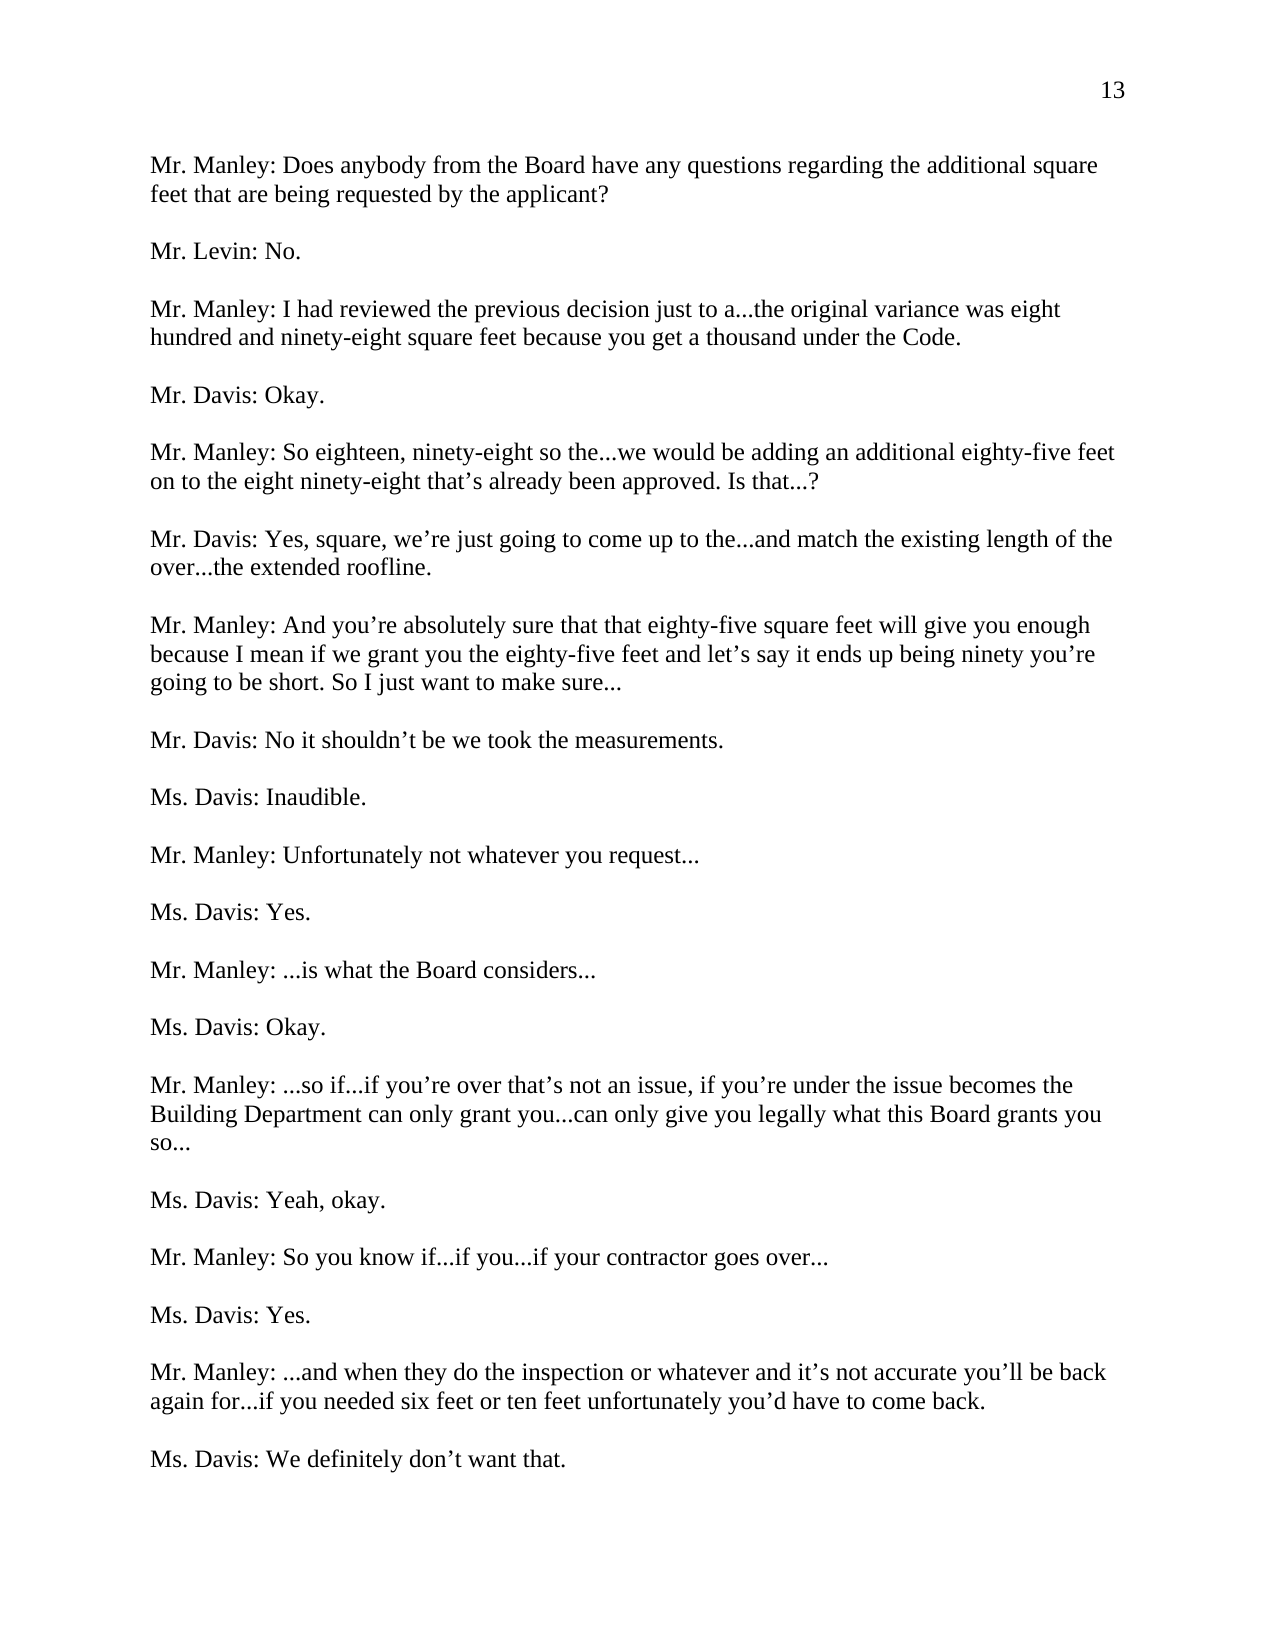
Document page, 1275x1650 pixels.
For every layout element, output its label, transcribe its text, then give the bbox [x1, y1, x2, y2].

text Mr. Manley: So you know if...if you...if your contractor goes over... [150, 1242, 1125, 1271]
text Ms. Davis: Inaudible. [150, 782, 1125, 811]
text Mr. Manley: Unfortunately not whatever you request... [150, 840, 1125, 869]
text Mr. Manley: Does anybody from the Board have any questions regarding the additional square feet that are being requested by the applicant? [150, 150, 1125, 207]
text Ms. Davis: Yeah, okay. [150, 1185, 1125, 1214]
text Ms. Davis: We definitely don’t want that. [150, 1444, 1125, 1472]
text Mr. Manley: ...so if...if you’re over that’s not an issue, if you’re under the issue becomes the Building Department can only grant you...can only give you legally what this Board grants you so... [150, 1070, 1125, 1156]
text Mr. Manley: ...and when they do the inspection or whatever and it’s not accurate you’ll be back again for...if you needed six feet or ten feet unfortunately you’d have to come back. [150, 1357, 1125, 1415]
text Mr. Manley: ...is what the Board considers... [150, 955, 1125, 984]
text Mr. Davis: No it shouldn’t be we took the measurements. [150, 725, 1125, 754]
text Mr. Manley: So eighteen, ninety-eight so the...we would be adding an additional eighty-five feet on to the eight ninety-eight that’s already been approved. Is that...? [150, 437, 1125, 495]
text Mr. Manley: And you’re absolutely sure that that eighty-five square feet will give you enough because I mean if we grant you the eighty-five feet and let’s say it ends up being ninety you’re going to be short. So I just want to make sure... [150, 610, 1125, 696]
text Mr. Levin: No. [150, 236, 1125, 265]
text Mr. Davis: Okay. [150, 380, 1125, 409]
text Ms. Davis: Yes. [150, 1300, 1125, 1329]
text Ms. Davis: Okay. [150, 1012, 1125, 1041]
text Ms. Davis: Yes. [150, 897, 1125, 926]
text Mr. Manley: I had reviewed the previous decision just to a...the original variance was eight hundred and ninety-eight square feet because you get a thousand under the Code. [150, 294, 1125, 351]
text Mr. Davis: Yes, square, we’re just going to come up to the...and match the existing length of the over...the extended roofline. [150, 524, 1125, 581]
